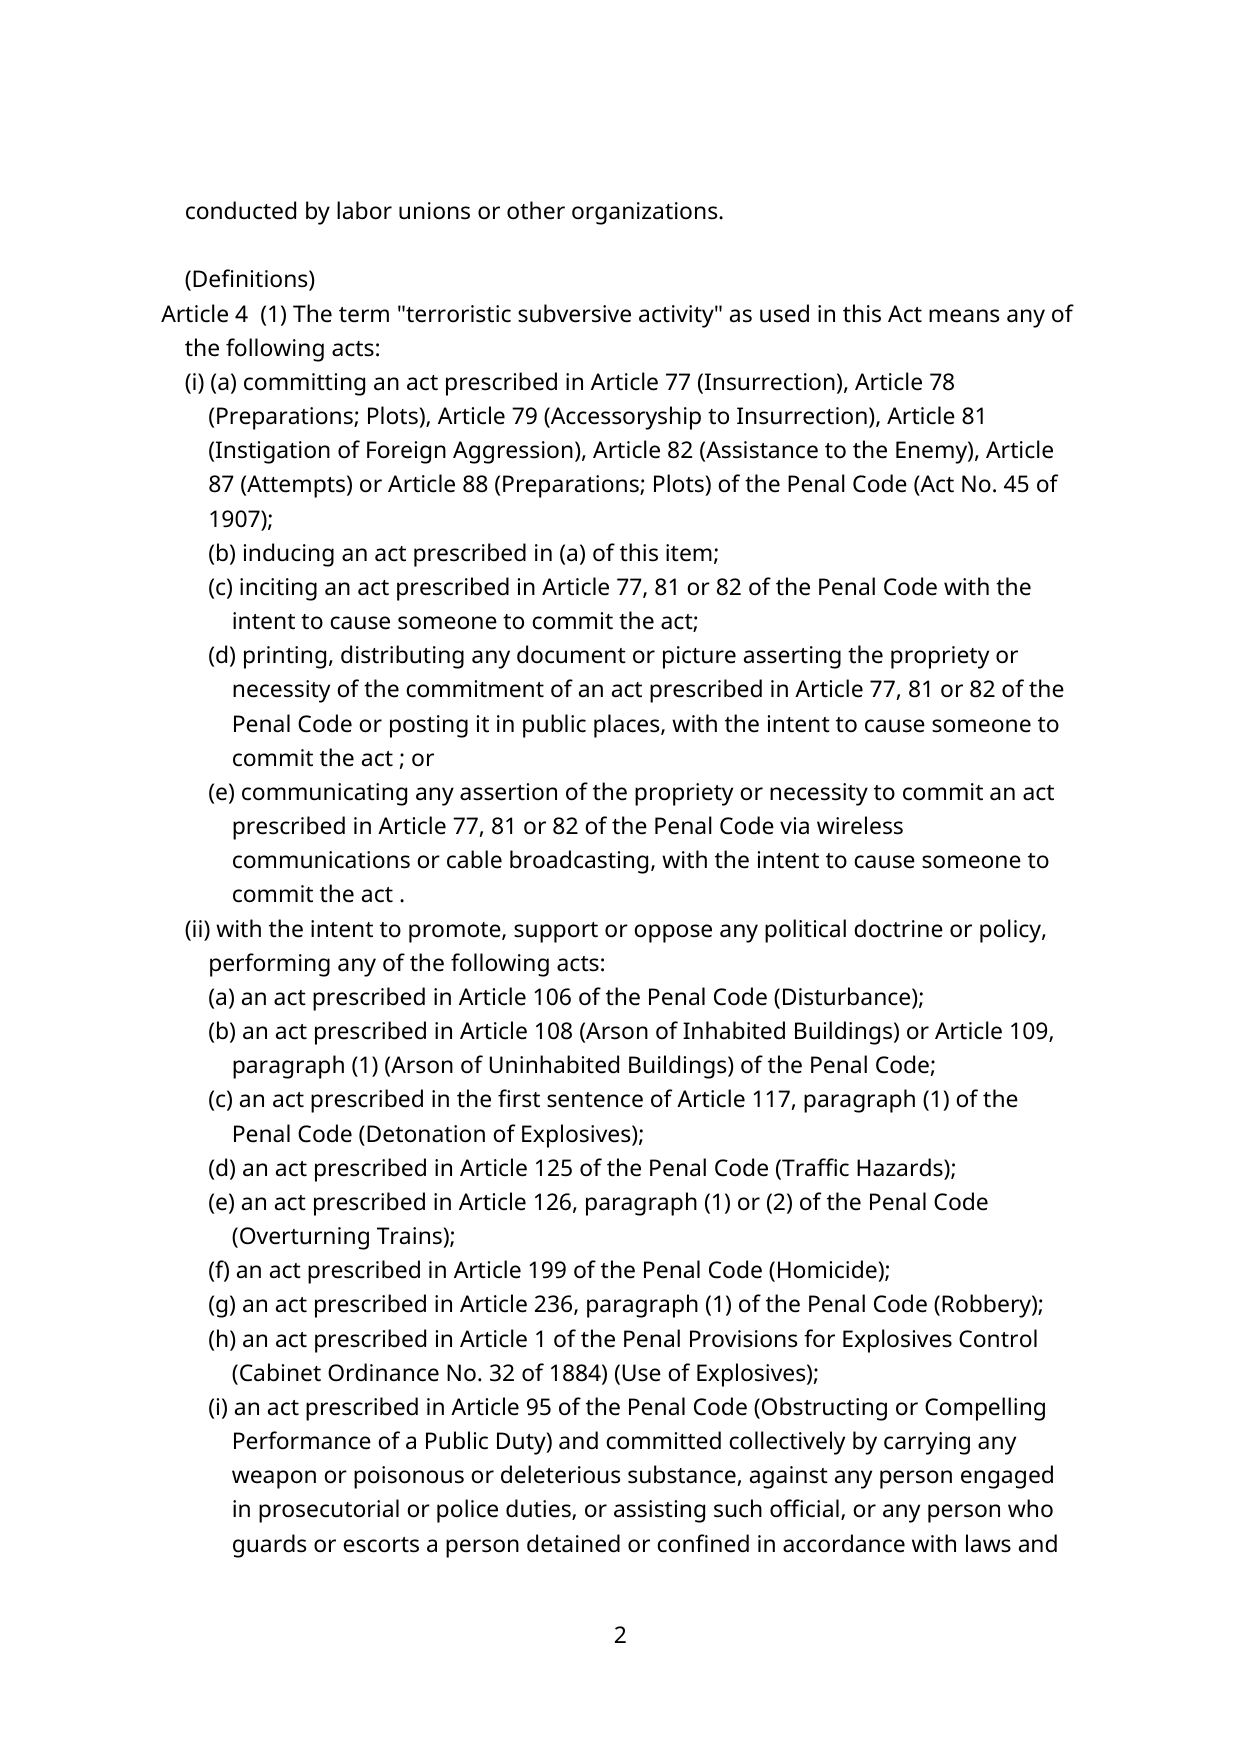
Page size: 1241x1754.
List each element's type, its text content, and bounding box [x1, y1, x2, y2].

text (d) printing, distributing any document or picture asserting the propriety or necessity of the commitment of an act prescribed in Article 77, 81 or 82 of the Penal Code or posting it in public places, with the intent to cause someone to commit the act ; or [207, 638, 1079, 774]
text (a) an act prescribed in Article 106 of the Penal Code (Disturbance); [207, 979, 1079, 1014]
text (b) inducing an act prescribed in (a) of this item; [207, 535, 1079, 569]
text (b) an act prescribed in Article 108 (Arson of Inhabited Buildings) or Article 109, paragraph (1) (Arson of Uninhabited Buildings) of the Penal Code; [207, 1014, 1079, 1082]
text (c) an act prescribed in the first sentence of Article 117, paragraph (1) of the Penal Code (Detonation of Explosives); [207, 1082, 1079, 1150]
text (ii) with the intent to promote, support or oppose any political doctrine or policy, performing any of the following acts: [184, 911, 1079, 979]
text (Definitions) [184, 262, 1079, 296]
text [161, 194, 1079, 228]
text (g) an act prescribed in Article 236, paragraph (1) of the Penal Code (Robbery); [207, 1287, 1079, 1321]
text (h) an act prescribed in Article 1 of the Penal Provisions for Explosives Control (Cabinet Ordinance No. 32 of 1884) (Use of Explosives); [207, 1321, 1079, 1389]
text (i) (a) committing an act prescribed in Article 77 (Insurrection), Article 78 (Preparations; Plots), Article 79 (Accessoryship to Insurrection), Article 81 (Instigation of Foreign Aggression), Article 82 (Assistance to the Enemy), Article 87 (Attempts) or Article 88 (Preparations; Plots) of the Penal Code (Act No. 45 of 1907); [184, 364, 1079, 535]
text (e) communicating any assertion of the propriety or necessity to commit an act prescribed in Article 77, 81 or 82 of the Penal Code via wireless communications or cable broadcasting, with the intent to cause someone to commit the act . [207, 774, 1079, 911]
text Article 4 (1) The term "terroristic subversive activity" as used in this Act means any of the following acts: [161, 296, 1079, 364]
text (f) an act prescribed in Article 199 of the Penal Code (Homicide); [207, 1253, 1079, 1287]
text (e) an act prescribed in Article 126, paragraph (1) or (2) of the Penal Code (Overturning Trains); [207, 1184, 1079, 1253]
text (d) an act prescribed in Article 125 of the Penal Code (Traffic Hazards); [207, 1150, 1079, 1184]
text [207, 1389, 1079, 1560]
text (c) inciting an act prescribed in Article 77, 81 or 82 of the Penal Code with the intent to cause someone to commit the act; [207, 569, 1079, 638]
